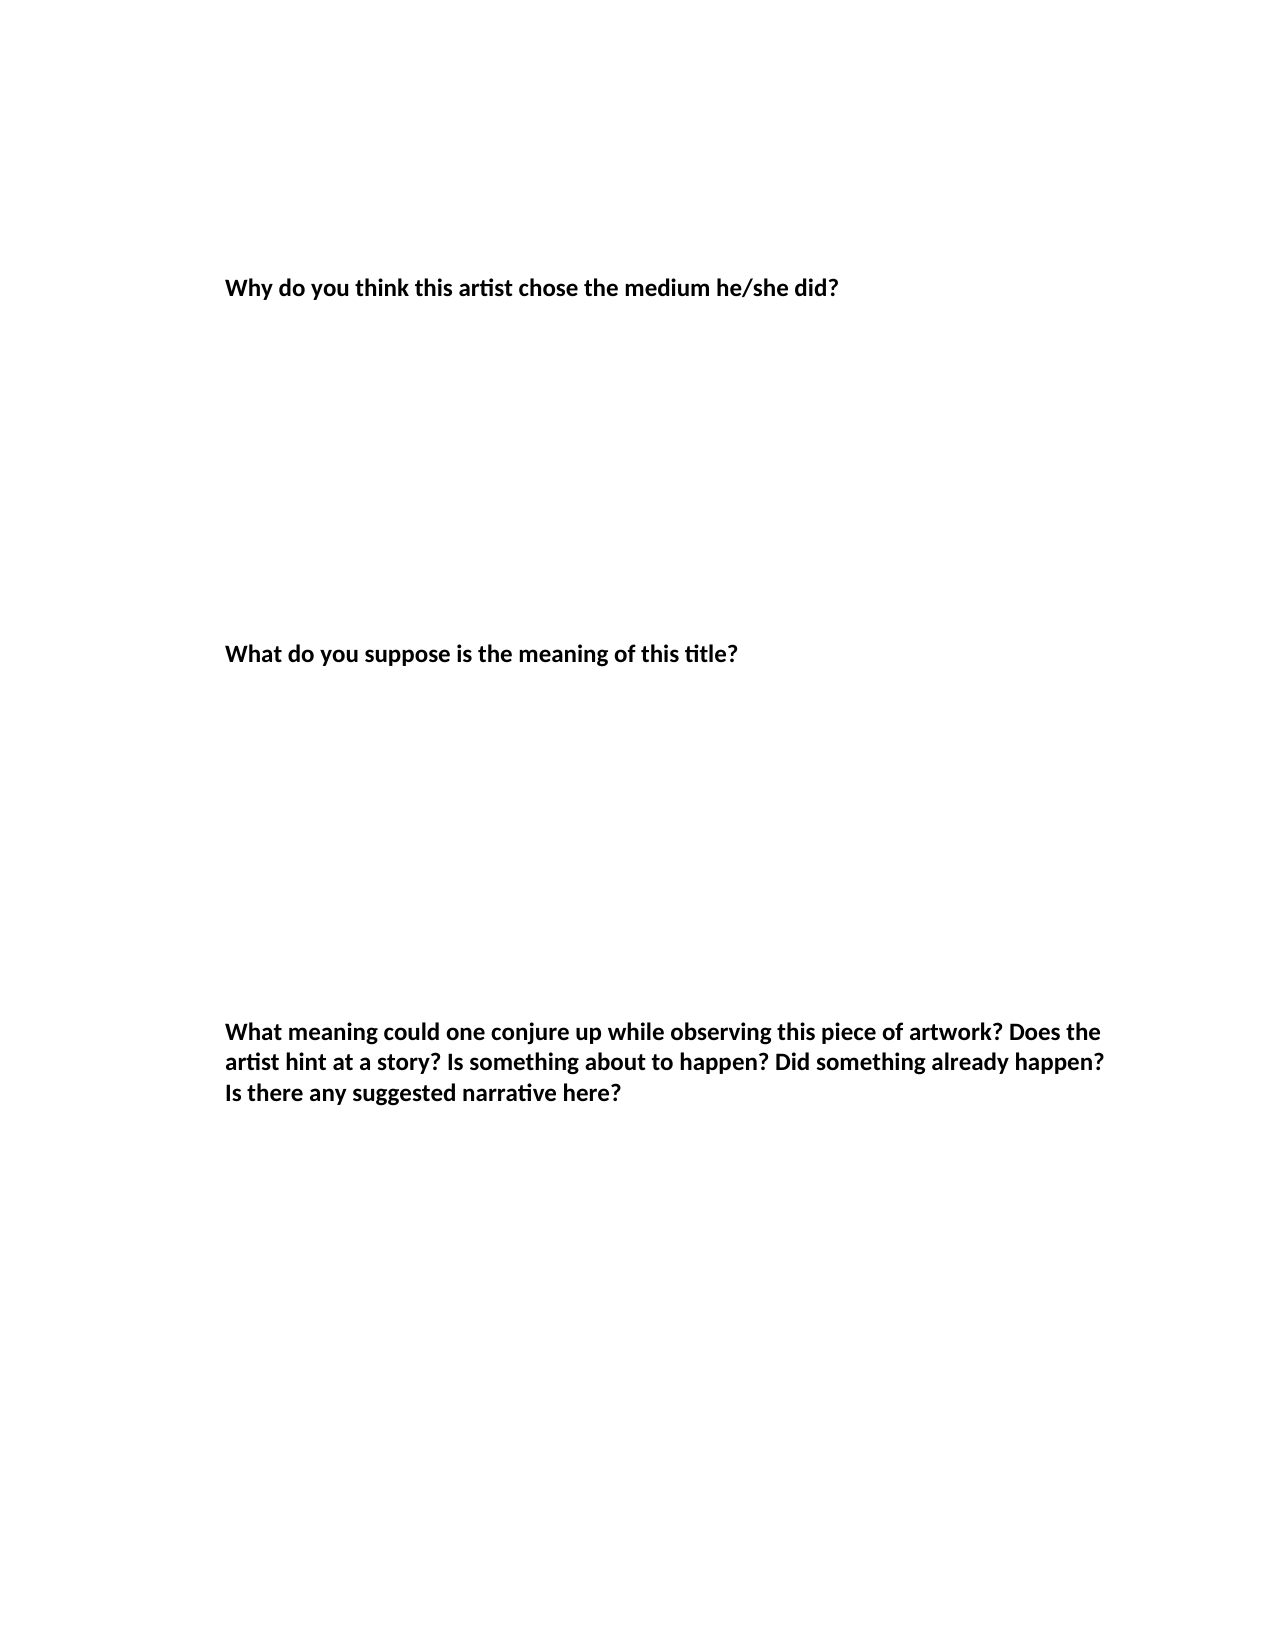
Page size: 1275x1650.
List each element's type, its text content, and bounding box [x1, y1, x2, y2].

list What meaning could one conjure up while observing this piece of artwork? Does the artist hint at a story? Is something about to happen? Did something already happen? Is there any suggested narrative here? [225, 1016, 1125, 1107]
list Why do you think this artist chose the medium he/she did? [225, 272, 1125, 303]
list What do you suppose is the meaning of this title? [225, 638, 1125, 669]
